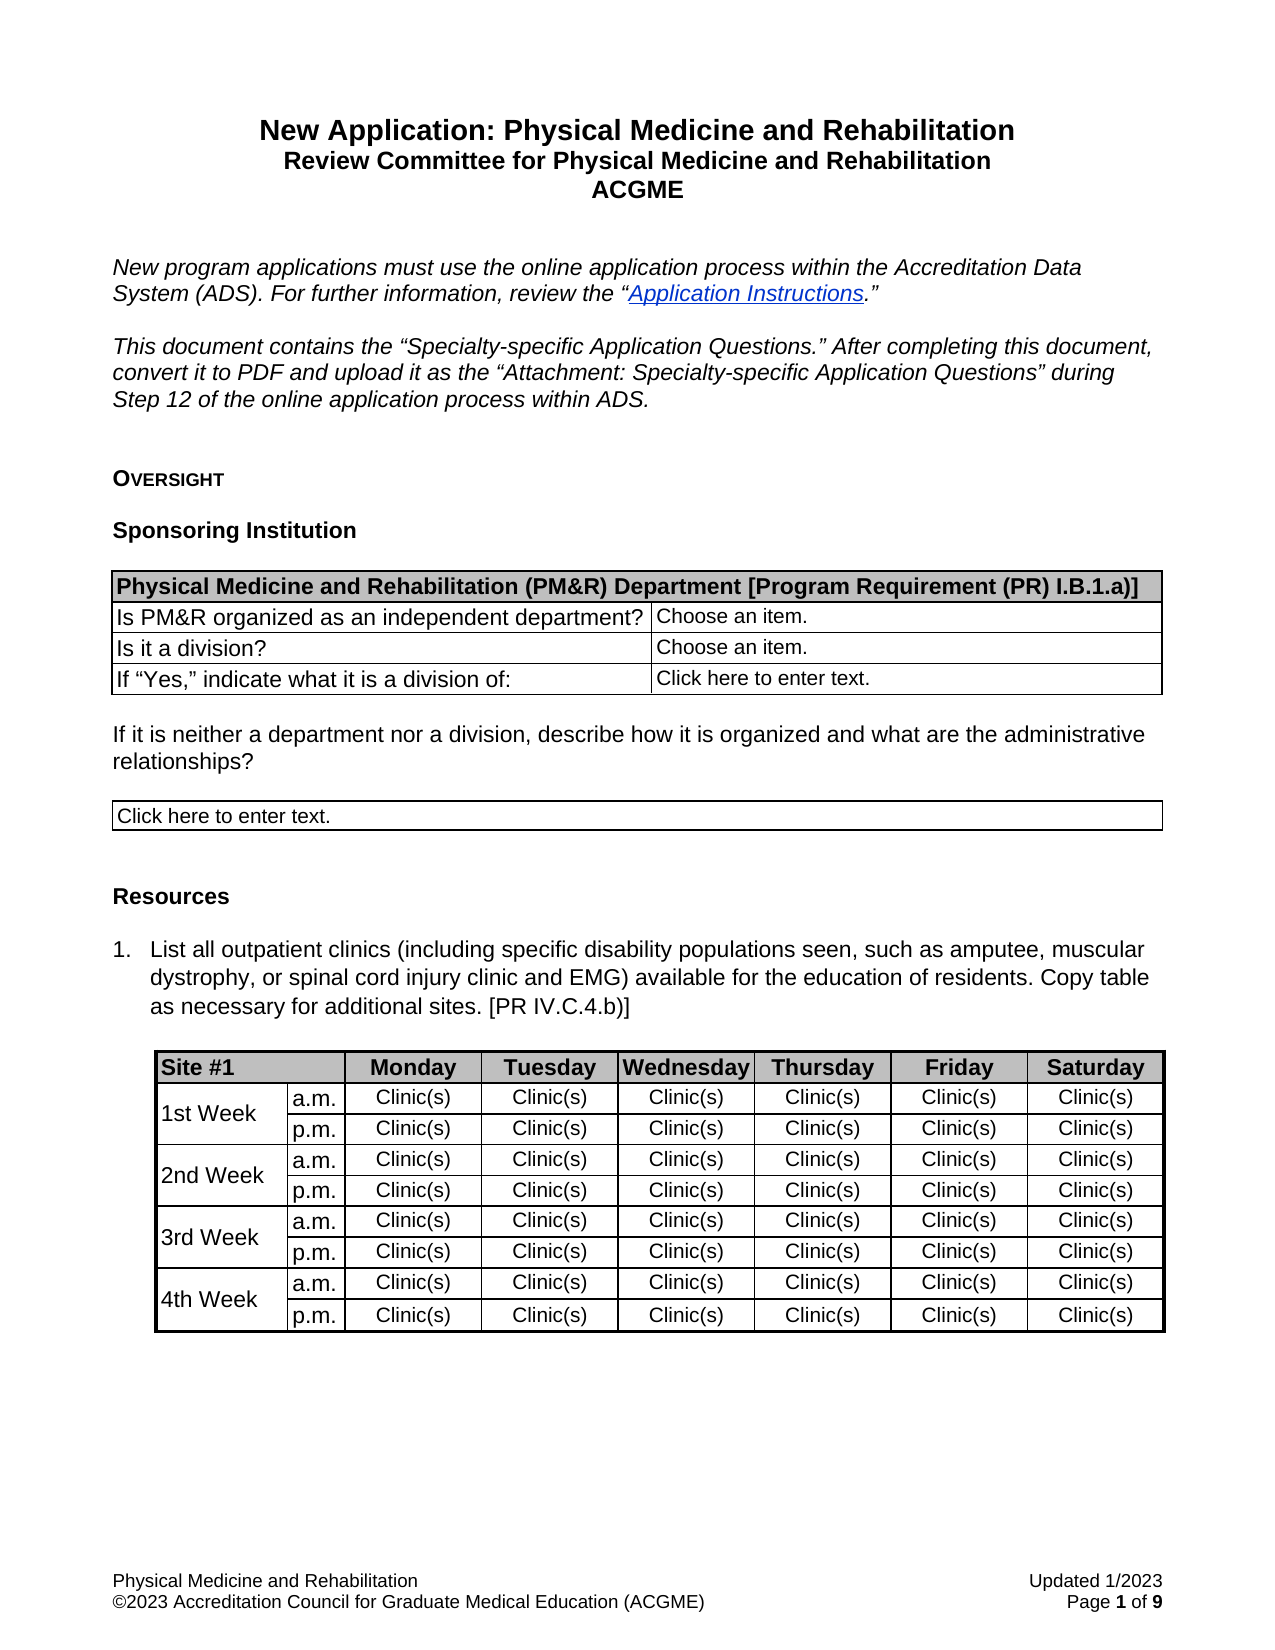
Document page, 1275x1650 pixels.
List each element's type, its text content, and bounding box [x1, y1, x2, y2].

table_cell 2nd Week [158, 1145, 287, 1205]
table_cell p.m. [288, 1238, 344, 1267]
list List all outpatient clinics (including specific disability populations seen, such as amputee, muscular dystrophy, or spinal cord injury clinic and EMG) available for the education of residents. Copy table as necessary for additional sites. [PR IV.C.4.b)] [112, 936, 1162, 1019]
table_header Wednesday [619, 1053, 754, 1082]
table_cell Is it a division? [113, 633, 651, 663]
table_header Physical Medicine and Rehabilitation (PM&R) Department [Program Requirement (PR) I.B.1.a)] [113, 572, 1161, 601]
table_cell a.m. [288, 1207, 344, 1236]
text New program applications must use the online application process within the Accreditation Data System (ADS). For further information, review the “Application Instructions.” [112, 254, 1162, 307]
text Sponsoring Institution [112, 517, 1162, 544]
table_cell a.m. [288, 1145, 344, 1174]
text Oversight [112, 465, 1162, 491]
table_cell 1st Week [158, 1084, 287, 1144]
table_cell p.m. [288, 1115, 344, 1144]
table_header Tuesday [482, 1053, 617, 1082]
table_cell p.m. [288, 1176, 344, 1205]
text New Application: Physical Medicine and Rehabilitation [112, 112, 1162, 146]
text Review Committee for Physical Medicine and Rehabilitation [112, 146, 1162, 175]
table_cell a.m. [288, 1269, 344, 1298]
table_header Friday [892, 1053, 1027, 1082]
table_cell p.m. [288, 1300, 344, 1330]
text Resources [112, 883, 1162, 909]
table_cell a.m. [288, 1084, 344, 1113]
table_header Monday [346, 1053, 481, 1082]
table_header Saturday [1028, 1053, 1162, 1082]
text This document contains the “Specialty-specific Application Questions.” After completing this document, convert it to PDF and upload it as the “Attachment: Specialty-specific Application Questions” during Step 12 of the online application process within ADS. [112, 333, 1162, 412]
table_cell 3rd Week [158, 1207, 287, 1267]
table_cell If “Yes,” indicate what it is a division of: [113, 664, 651, 693]
table_header Site #1 [158, 1053, 344, 1082]
text ACGME [112, 175, 1162, 203]
table_cell Is PM&R organized as an independent department? [113, 603, 651, 632]
text If it is neither a department nor a division, describe how it is organized and what are the administrative relationships? [112, 721, 1162, 774]
table_header Thursday [755, 1053, 890, 1082]
table_cell 4th Week [158, 1269, 287, 1330]
